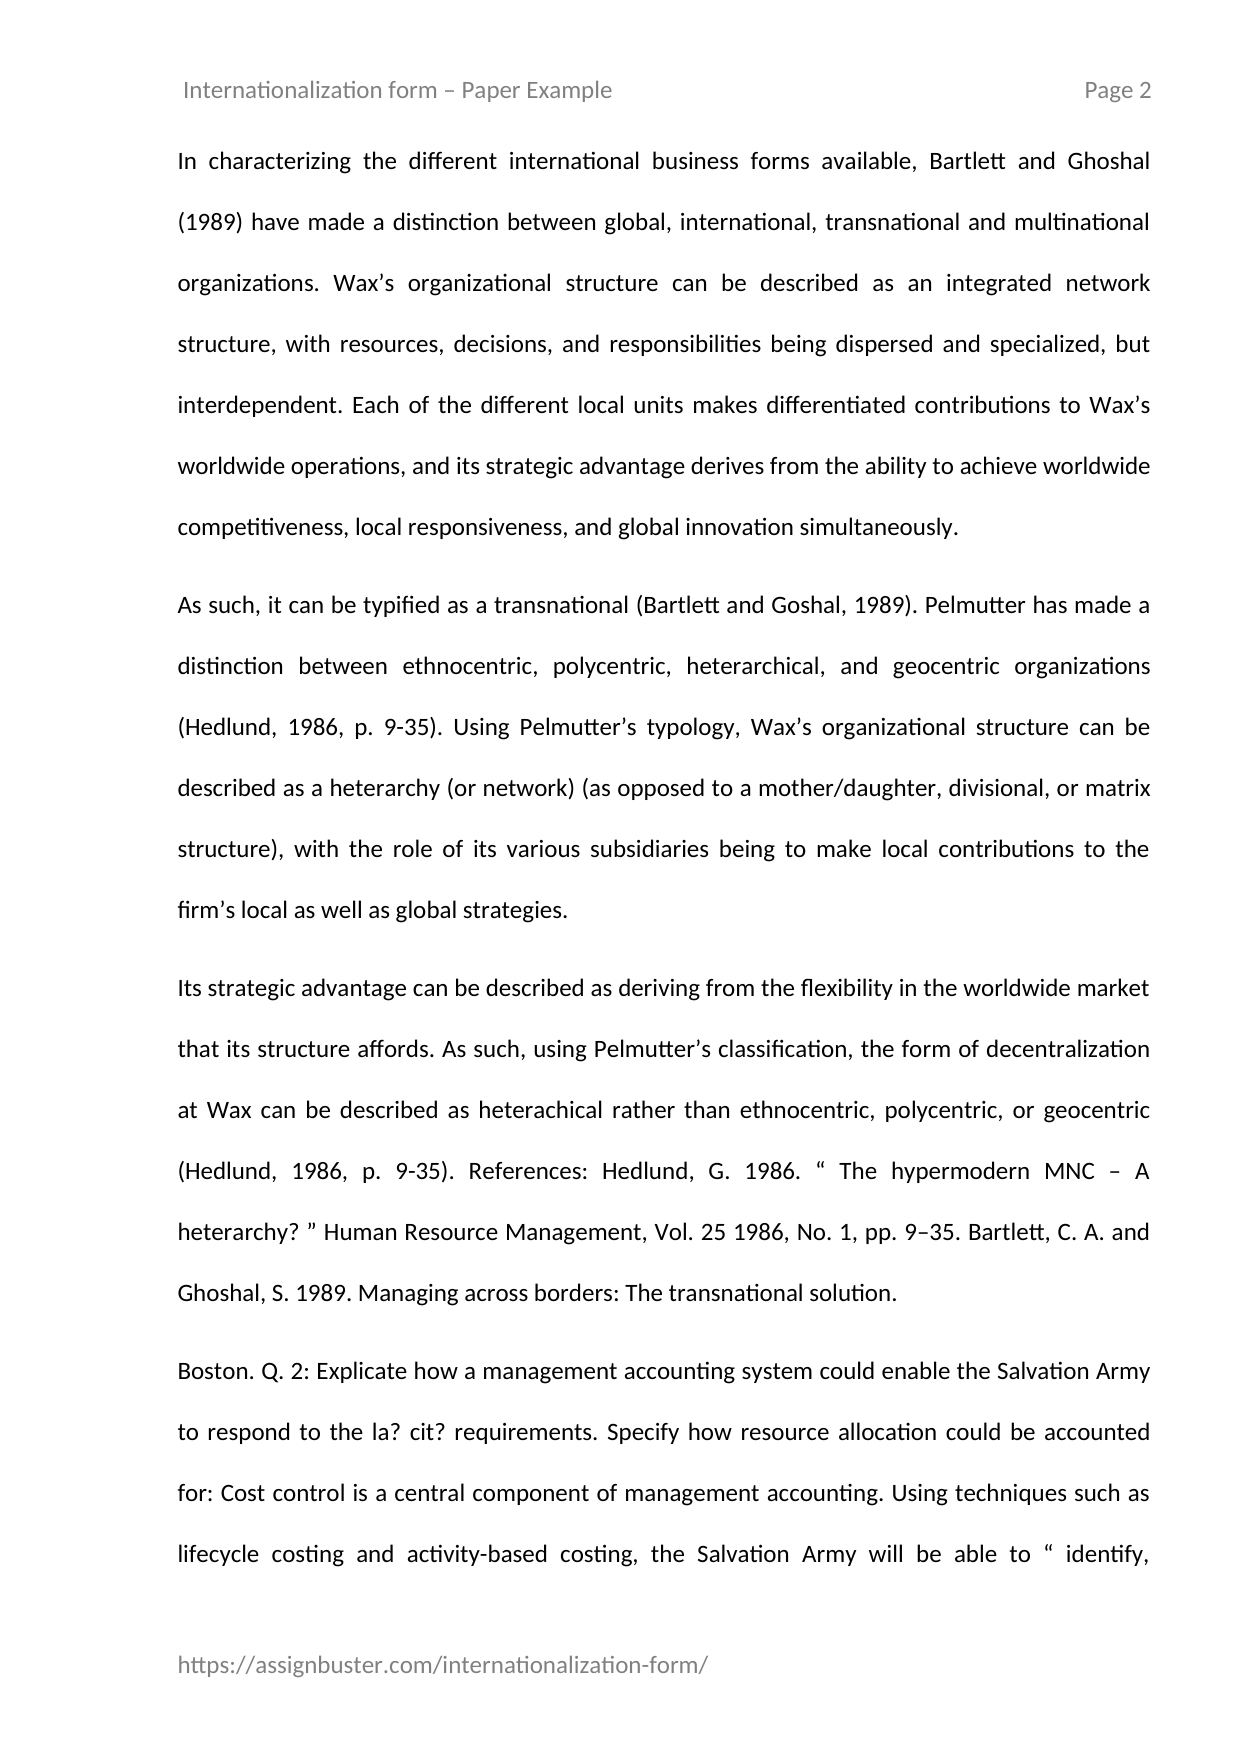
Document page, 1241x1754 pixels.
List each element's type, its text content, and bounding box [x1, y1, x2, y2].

text In characterizing the different international business forms available, Bartlett and Ghoshal (1989) have made a distinction between global, international, transnational and multinational organizations. Wax’s organizational structure can be described as an integrated network structure, with resources, decisions, and responsibilities being dispersed and specialized, but interdependent. Each of the different local units makes differentiated contributions to Wax’s worldwide operations, and its strategic advantage derives from the ability to achieve worldwide competitiveness, local responsiveness, and global innovation simultaneously. [177, 145, 1152, 542]
text Its strategic advantage can be described as deriving from the flexibility in the worldwide market that its structure affords. As such, using Pelmutter’s classification, the form of decentralization at Wax can be described as heterachical rather than ethnocentric, polycentric, or geocentric (Hedlund, 1986, p. 9-35). References: Hedlund, G. 1986. “ The hypermodern MNC – A heterarchy? ” Human Resource Management, Vol. 25 1986, No. 1, pp. 9–35. Bartlett, C. A. and Ghoshal, S. 1989. Managing across borders: The transnational solution. [177, 972, 1152, 1308]
text As such, it can be typified as a transnational (Bartlett and Goshal, 1989). Pelmutter has made a distinction between ethnocentric, polycentric, heterarchical, and geocentric organizations (Hedlund, 1986, p. 9-35). Using Pelmutter’s typology, Wax’s organizational structure can be described as a heterarchy (or network) (as opposed to a mother/daughter, divisional, or matrix structure), with the role of its various subsidiaries being to make local contributions to the firm’s local as well as global strategies. [177, 589, 1152, 925]
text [177, 1355, 1152, 1568]
